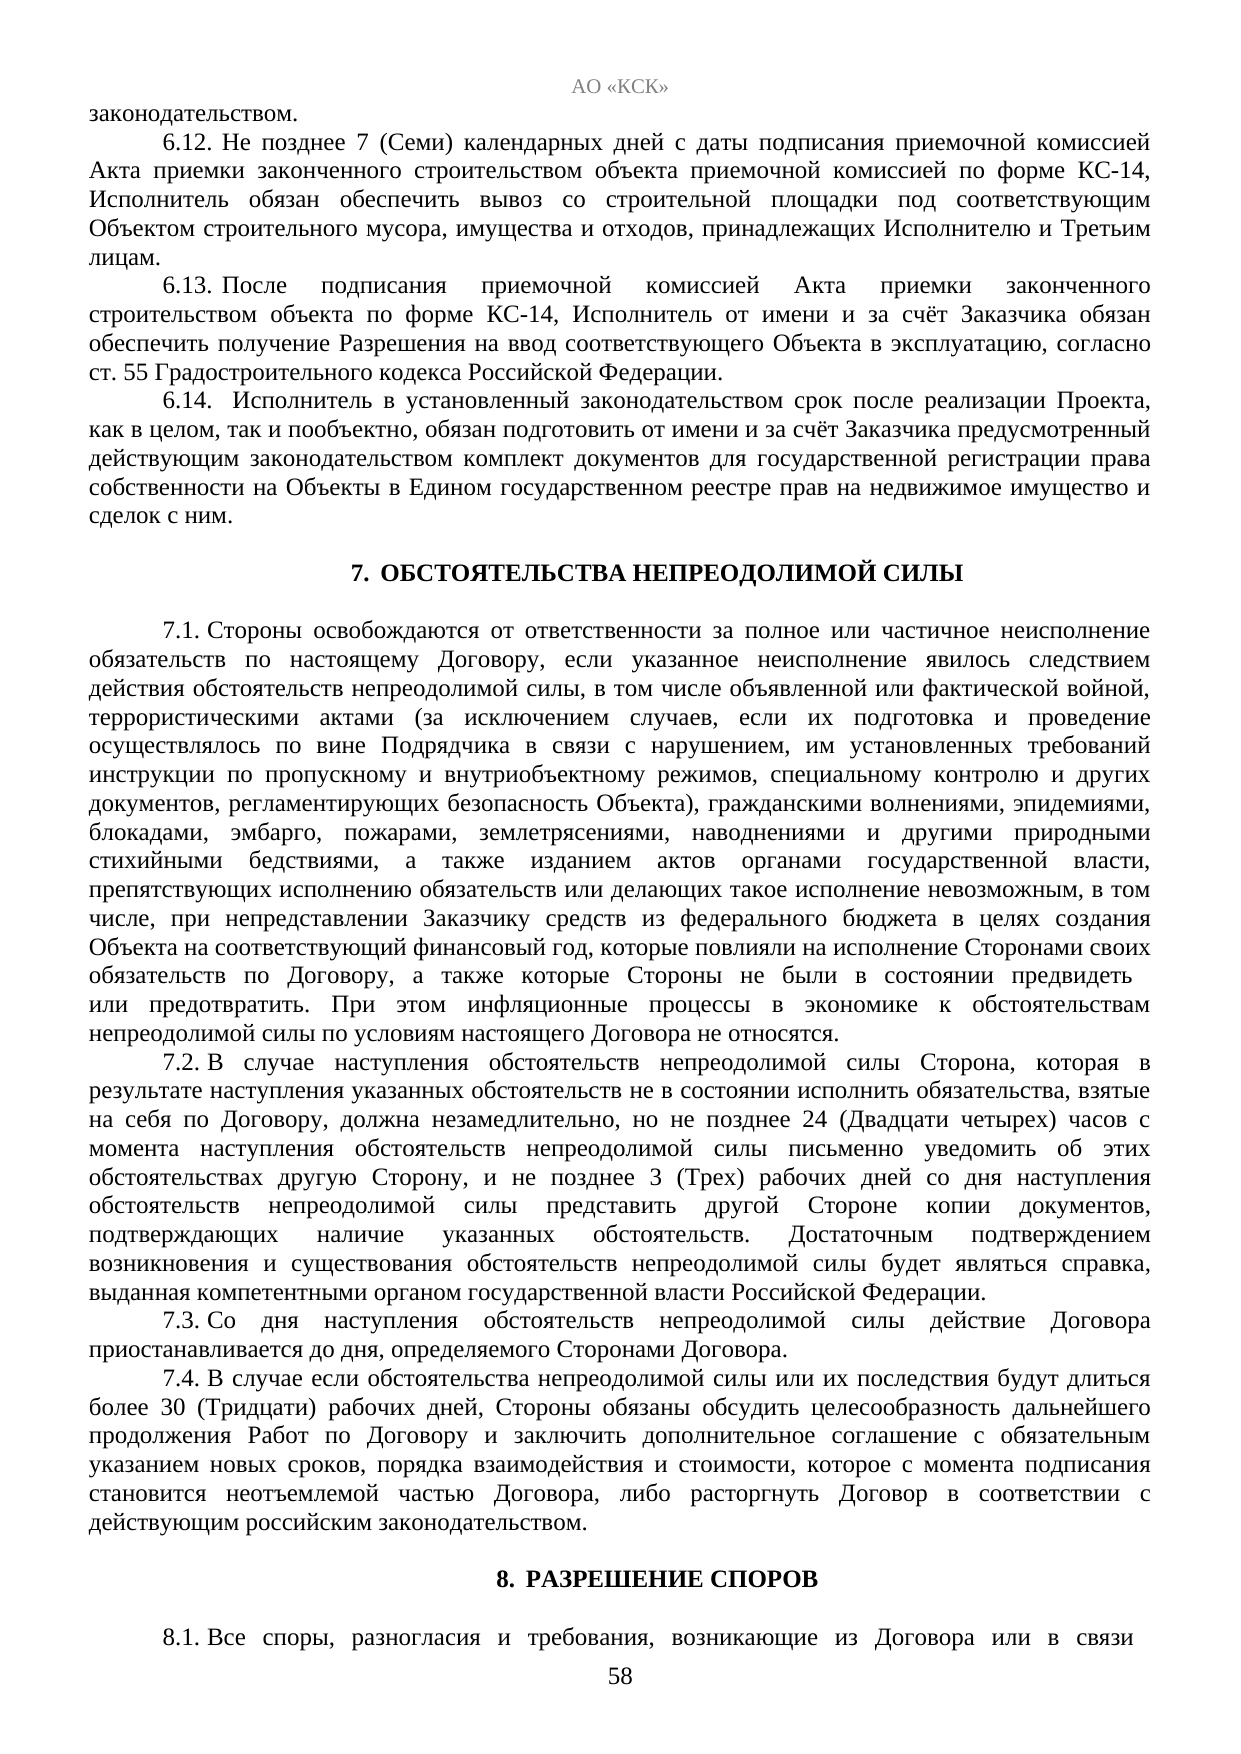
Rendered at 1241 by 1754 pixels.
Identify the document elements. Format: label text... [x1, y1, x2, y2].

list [89, 1622, 1152, 1650]
list В случае если обстоятельства непреодолимой силы или их последствия будут длиться более 30 (Тридцати) рабочих дней, Стороны обязаны обсудить целесообразность дальнейшего продолжения Работ по Договору и заключить дополнительное соглашение с обязательным указанием новых сроков, порядка взаимодействия и стоимости, которое с момента подписания становится неотъемлемой частью Договора, либо расторгнуть Договор в соответствии с действующим российским законодательством. [89, 1363, 1152, 1535]
list Исполнитель в установленный законодательством срок после реализации Проекта, как в целом, так и пообъектно, обязан подготовить от имени и за счёт Заказчика предусмотренный действующим законодательством комплект документов для государственной регистрации права собственности на Объекты в Едином государственном реестре прав на недвижимое имущество и сделок с ним. [89, 385, 1152, 529]
list Со дня наступления обстоятельств непреодолимой силы действие Договора приостанавливается до дня, определяемого Сторонами Договора. [89, 1305, 1152, 1363]
list После подписания приемочной комиссией Акта приемки законченного строительством объекта по форме КС-14, Исполнитель от имени и за счёт Заказчика обязан обеспечить получение Разрешения на ввод соответствующего Объекта в эксплуатацию, согласно ст. 55 Градостроительного кодекса Российской Федерации. [89, 270, 1152, 385]
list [89, 98, 1152, 127]
list РАЗРЕШЕНИЕ СПОРОВ [89, 1564, 1152, 1593]
list Не позднее 7 (Семи) календарных дней с даты подписания приемочной комиссией Акта приемки законченного строительством объекта приемочной комиссией по форме КС-14, Исполнитель обязан обеспечить вывоз со строительной площадки под соответствующим Объектом строительного мусора, имущества и отходов, принадлежащих Исполнителю и Третьим лицам. [89, 127, 1152, 270]
list В случае наступления обстоятельств непреодолимой силы Сторона, которая в результате наступления указанных обстоятельств не в состоянии исполнить обязательства, взятые на себя по Договору, должна незамедлительно, но не позднее 24 (Двадцати четырех) часов с момента наступления обстоятельств непреодолимой силы письменно уведомить об этих обстоятельствах другую Сторону, и не позднее 3 (Трех) рабочих дней со дня наступления обстоятельств непреодолимой силы представить другой Стороне копии документов, подтверждающих наличие указанных обстоятельств. Достаточным подтверждением возникновения и существования обстоятельств непреодолимой силы будет являться справка, выданная компетентными органом государственной власти Российской Федерации. [89, 1047, 1152, 1305]
list Стороны освобождаются от ответственности за полное или частичное неисполнение обязательств по настоящему Договору, если указанное неисполнение явилось следствием действия обстоятельств непреодолимой силы, в том числе объявленной или фактической войной, террористическими актами (за исключением случаев, если их подготовка и проведение осуществлялось по вине Подрядчика в связи с нарушением, им установленных требований инструкции по пропускному и внутриобъектному режимов, специальному контролю и других документов, регламентирующих безопасность Объекта), гражданскими волнениями, эпидемиями, блокадами, эмбарго, пожарами, землетрясениями, наводнениями и другими природными стихийными бедствиями, а также изданием актов органами государственной власти, препятствующих исполнению обязательств или делающих такое исполнение невозможным, в том числе, при непредставлении Заказчику средств из федерального бюджета в целях создания Объекта на соответствующий финансовый год, которые повлияли на исполнение Сторонами своих обязательств по Договору, а также которые Стороны не были в состоянии предвидеть или предотвратить. При этом инфляционные процессы в экономике к обстоятельствам непреодолимой силы по условиям настоящего Договора не относятся. [89, 615, 1152, 1047]
list ОБСТОЯТЕЛЬСТВА НЕПРЕОДОЛИМОЙ СИЛЫ [89, 558, 1152, 587]
